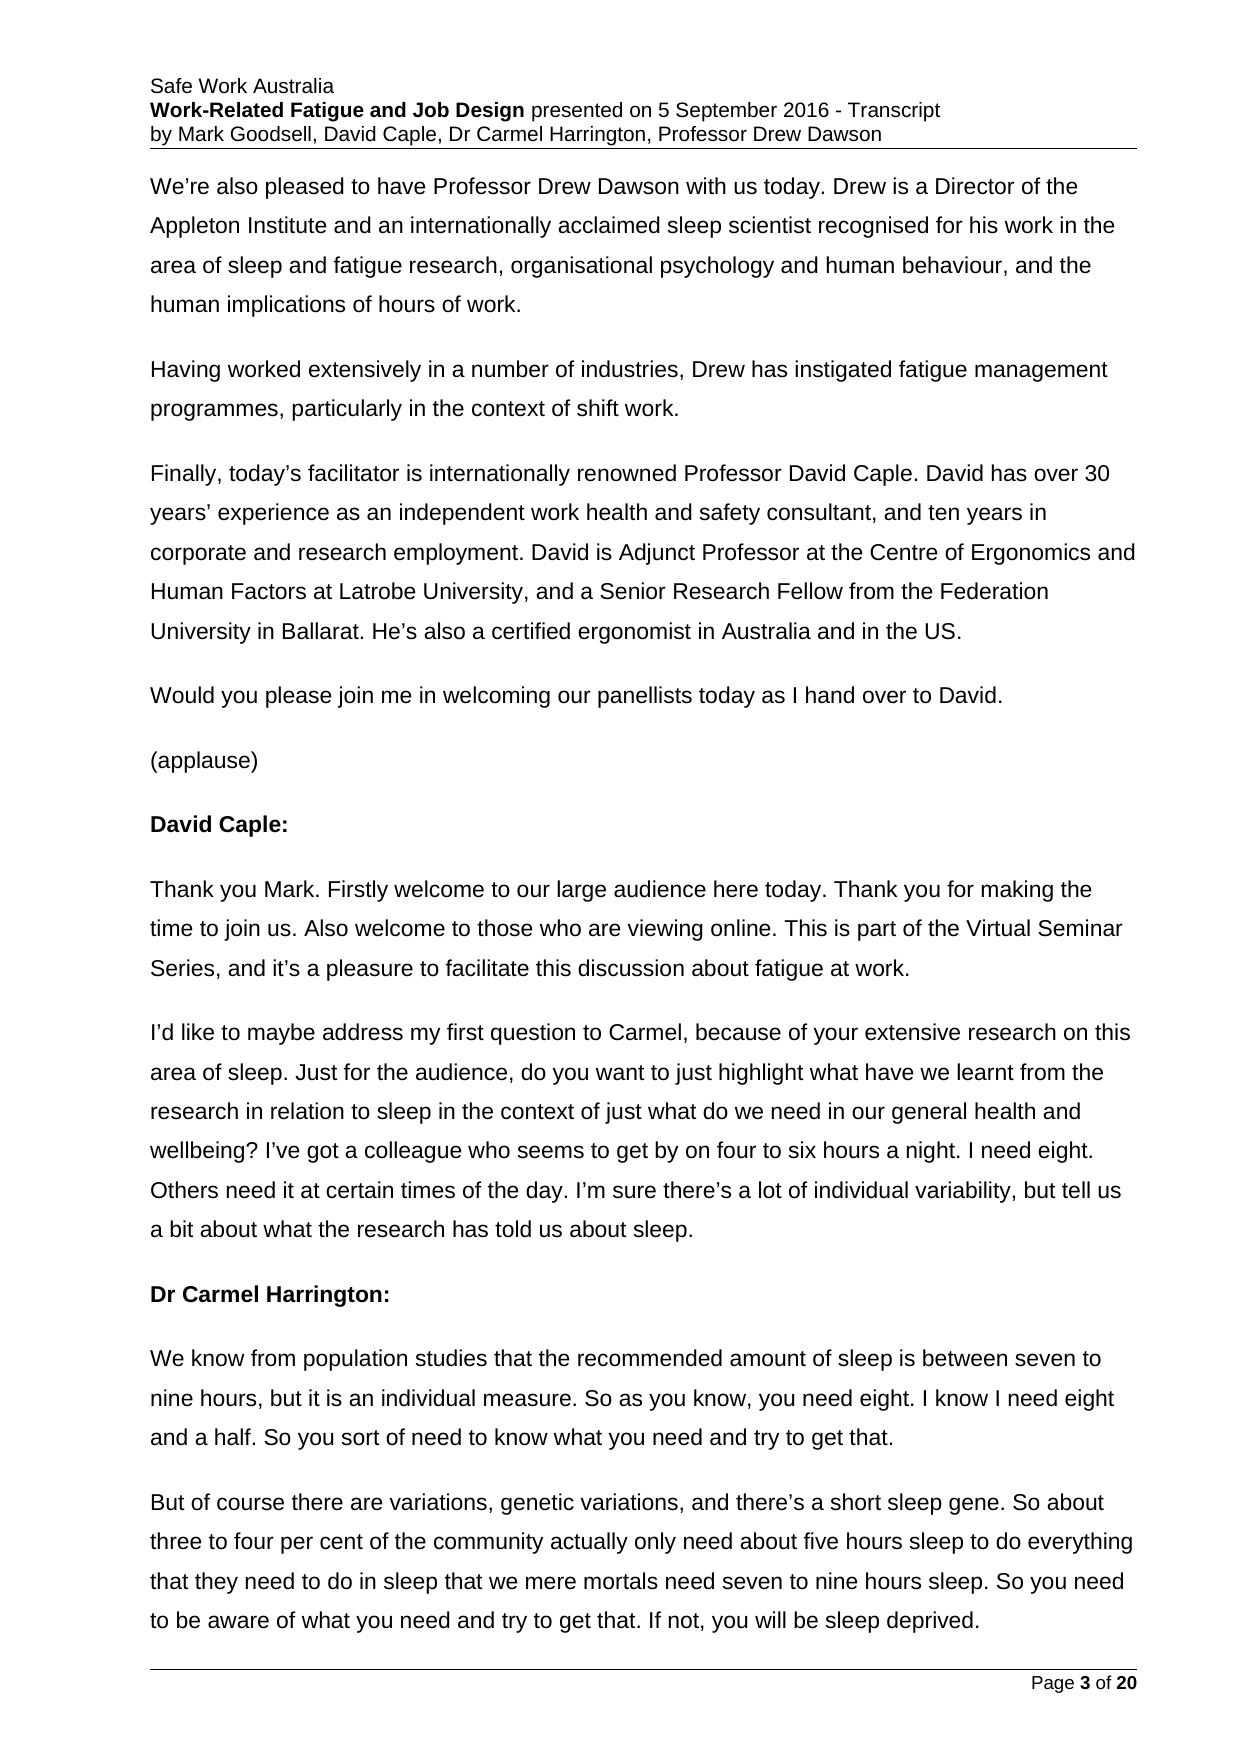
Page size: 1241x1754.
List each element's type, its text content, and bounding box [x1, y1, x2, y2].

text Having worked extensively in a number of industries, Drew has instigated fatigue management programmes, particularly in the context of shift work. [150, 356, 1137, 422]
text But of course there are variations, genetic variations, and there’s a short sleep gene. So about three to four per cent of the community actually only need about five hours sleep to do everything that they need to do in sleep that we mere mortals need seven to nine hours sleep. So you need to be aware of what you need and try to get that. If not, you will be sleep deprived. [150, 1489, 1137, 1633]
text (applause) [150, 747, 1137, 773]
text Dr Carmel Harrington: [150, 1281, 1137, 1307]
text Thank you Mark. Firstly welcome to our large audience here today. Thank you for making the time to join us. Also welcome to those who are viewing online. This is part of the Virtual Seminar Series, and it’s a pleasure to facilitate this discussion about fatigue at work. [150, 876, 1137, 981]
text I’d like to maybe address my first question to Carmel, because of your extensive research on this area of sleep. Just for the audience, do you want to just highlight what have we learnt from the research in relation to sleep in the context of just what do we need in our general health and wellbeing? I’ve got a colleague who seems to get by on four to six hours a night. I need eight. Others need it at certain times of the day. I’m sure there’s a lot of individual variability, but tell us a bit about what the research has told us about sleep. [150, 1019, 1137, 1243]
text We’re also pleased to have Professor Drew Dawson with us today. Drew is a Director of the Appleton Institute and an internationally acclaimed sleep scientist recognised for his work in the area of sleep and fatigue research, organisational psychology and human behaviour, and the human implications of hours of work. [150, 173, 1137, 318]
text We know from population studies that the recommended amount of sleep is between seven to nine hours, but it is an individual measure. So as you know, you need eight. I know I need eight and a half. So you sort of need to know what you need and try to get that. [150, 1345, 1137, 1451]
text Finally, today’s facilitator is internationally renowned Professor David Caple. David has over 30 years’ experience as an independent work health and safety consultant, and ten years in corporate and research employment. David is Adjunct Professor at the Centre of Ergonomics and Human Factors at Latrobe University, and a Senior Research Fellow from the Federation University in Ballarat. He’s also a certified ergonomist in Australia and in the US. [150, 460, 1137, 644]
text Would you please join me in welcoming our panellists today as I hand over to David. [150, 682, 1137, 708]
text David Caple: [150, 811, 1137, 837]
